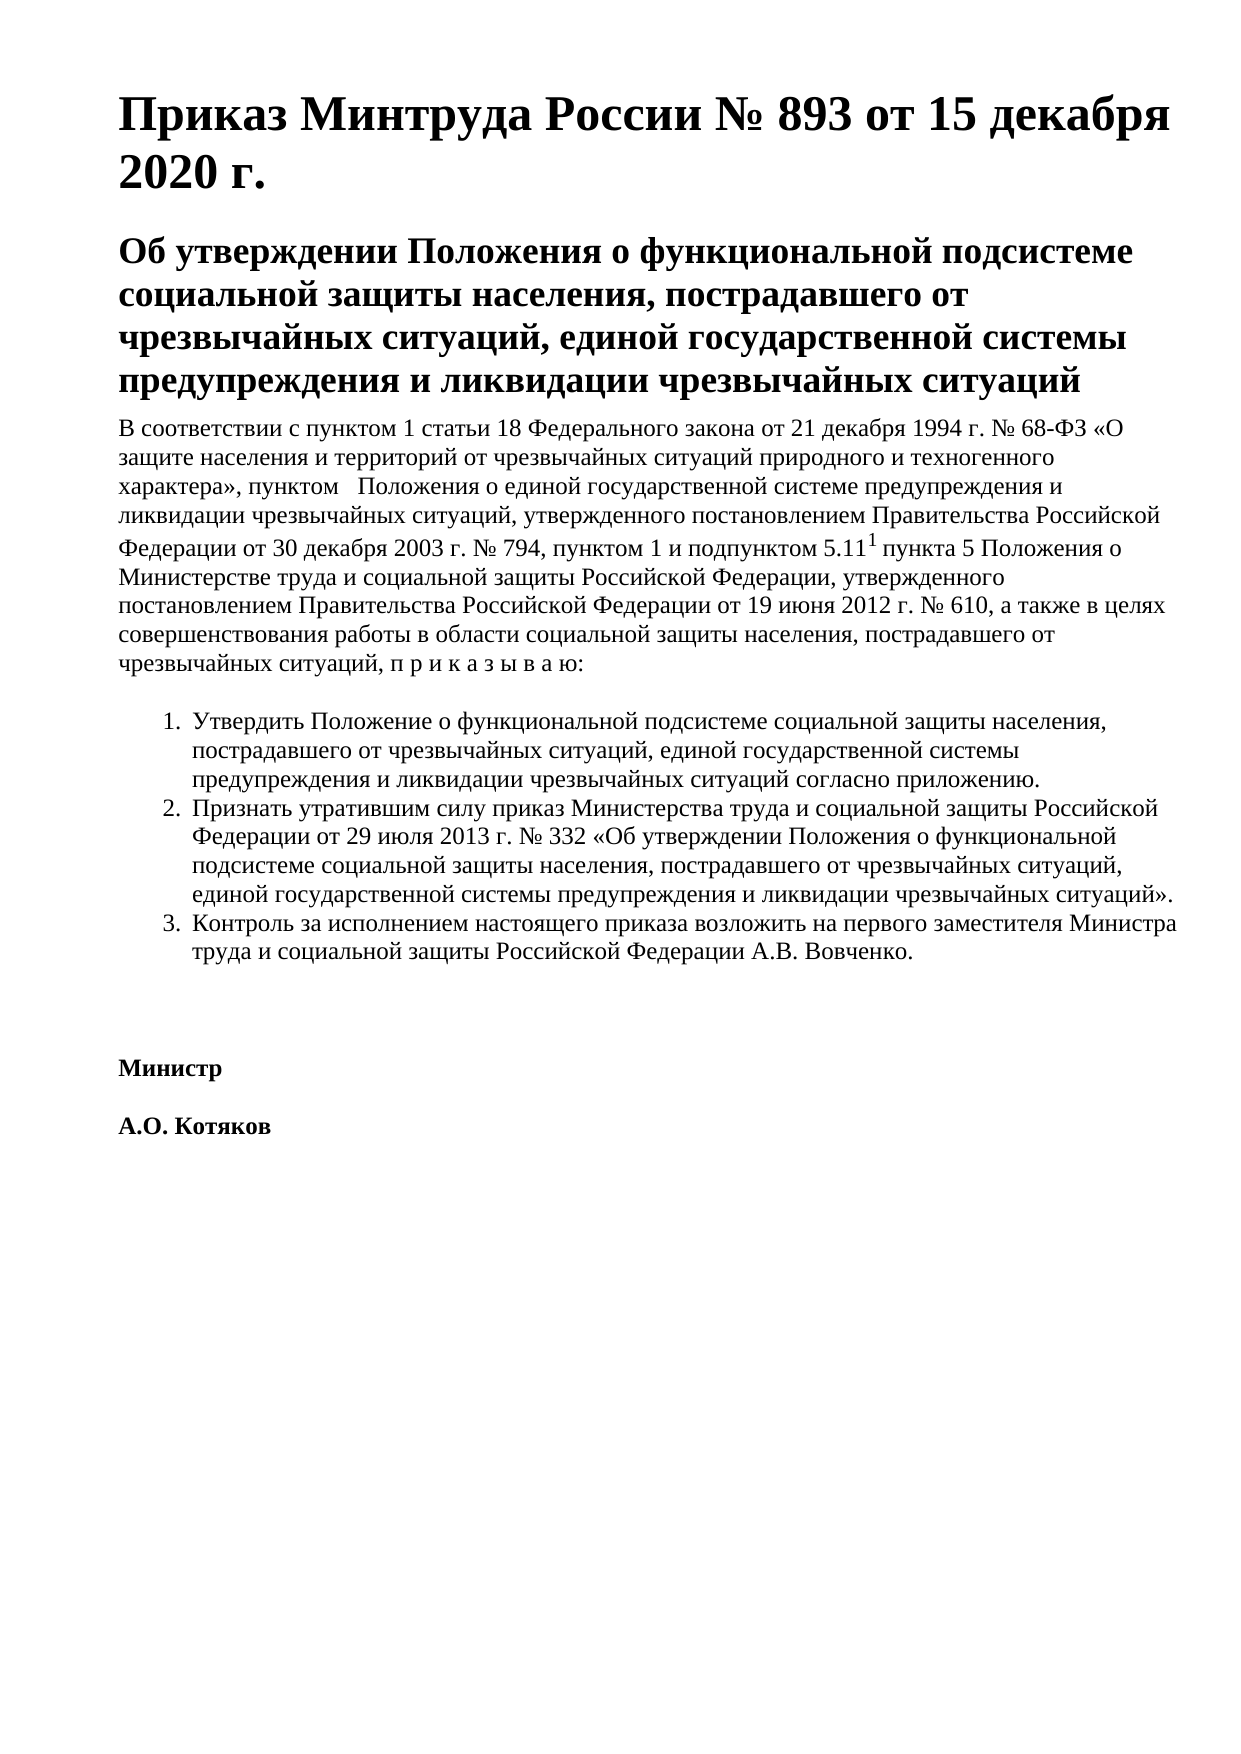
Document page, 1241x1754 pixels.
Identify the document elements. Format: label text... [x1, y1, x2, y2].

text А.О. Котяков [118, 1111, 1181, 1140]
subtitle Приказ Минтруда России № 893 от 15 декабря 2020 г. [118, 84, 1181, 199]
text Министр [118, 1053, 1181, 1082]
list Признать утратившим силу приказ Министерства труда и социальной защиты Российской Федерации от 29 июля 2013 г. № 332 «Об утверждении Положения о функциональной подсистеме социальной защиты населения, пострадавшего от чрезвычайных ситуаций, единой государственной системы предупреждения и ликвидации чрезвычайных ситуаций». [162, 793, 1181, 908]
subtitle Об утверждении Положения о функциональной подсистеме социальной защиты населения, пострадавшего от чрезвычайных ситуаций, единой государственной системы предупреждения и ликвидации чрезвычайных ситуаций [118, 228, 1181, 401]
text В соответствии с пунктом 1 статьи 18 Федерального закона от 21 декабря 1994 г. № 68-ФЗ «О защите населения и территорий от чрезвычайных ситуаций природного и техногенного характера», пунктом Положения о единой государственной системе предупреждения и ликвидации чрезвычайных ситуаций, утвержденного постановлением Правительства Российской Федерации от 30 декабря 2003 г. № 794, пунктом 1 и подпунктом 5.111 пункта 5 Положения о Министерстве труда и социальной защиты Российской Федерации, утвержденного постановлением Правительства Российской Федерации от 19 июня 2012 г. № 610, а также в целях совершенствования работы в области социальной защиты населения, пострадавшего от чрезвычайных ситуаций, п р и к а з ы в а ю: [118, 413, 1181, 677]
list Утвердить Положение о функциональной подсистеме социальной защиты населения, пострадавшего от чрезвычайных ситуаций, единой государственной системы предупреждения и ликвидации чрезвычайных ситуаций согласно приложению. [162, 706, 1181, 793]
list Контроль за исполнением настоящего приказа возложить на первого заместителя Министра труда и социальной защиты Российской Федерации А.В. Вовченко. [162, 908, 1181, 965]
